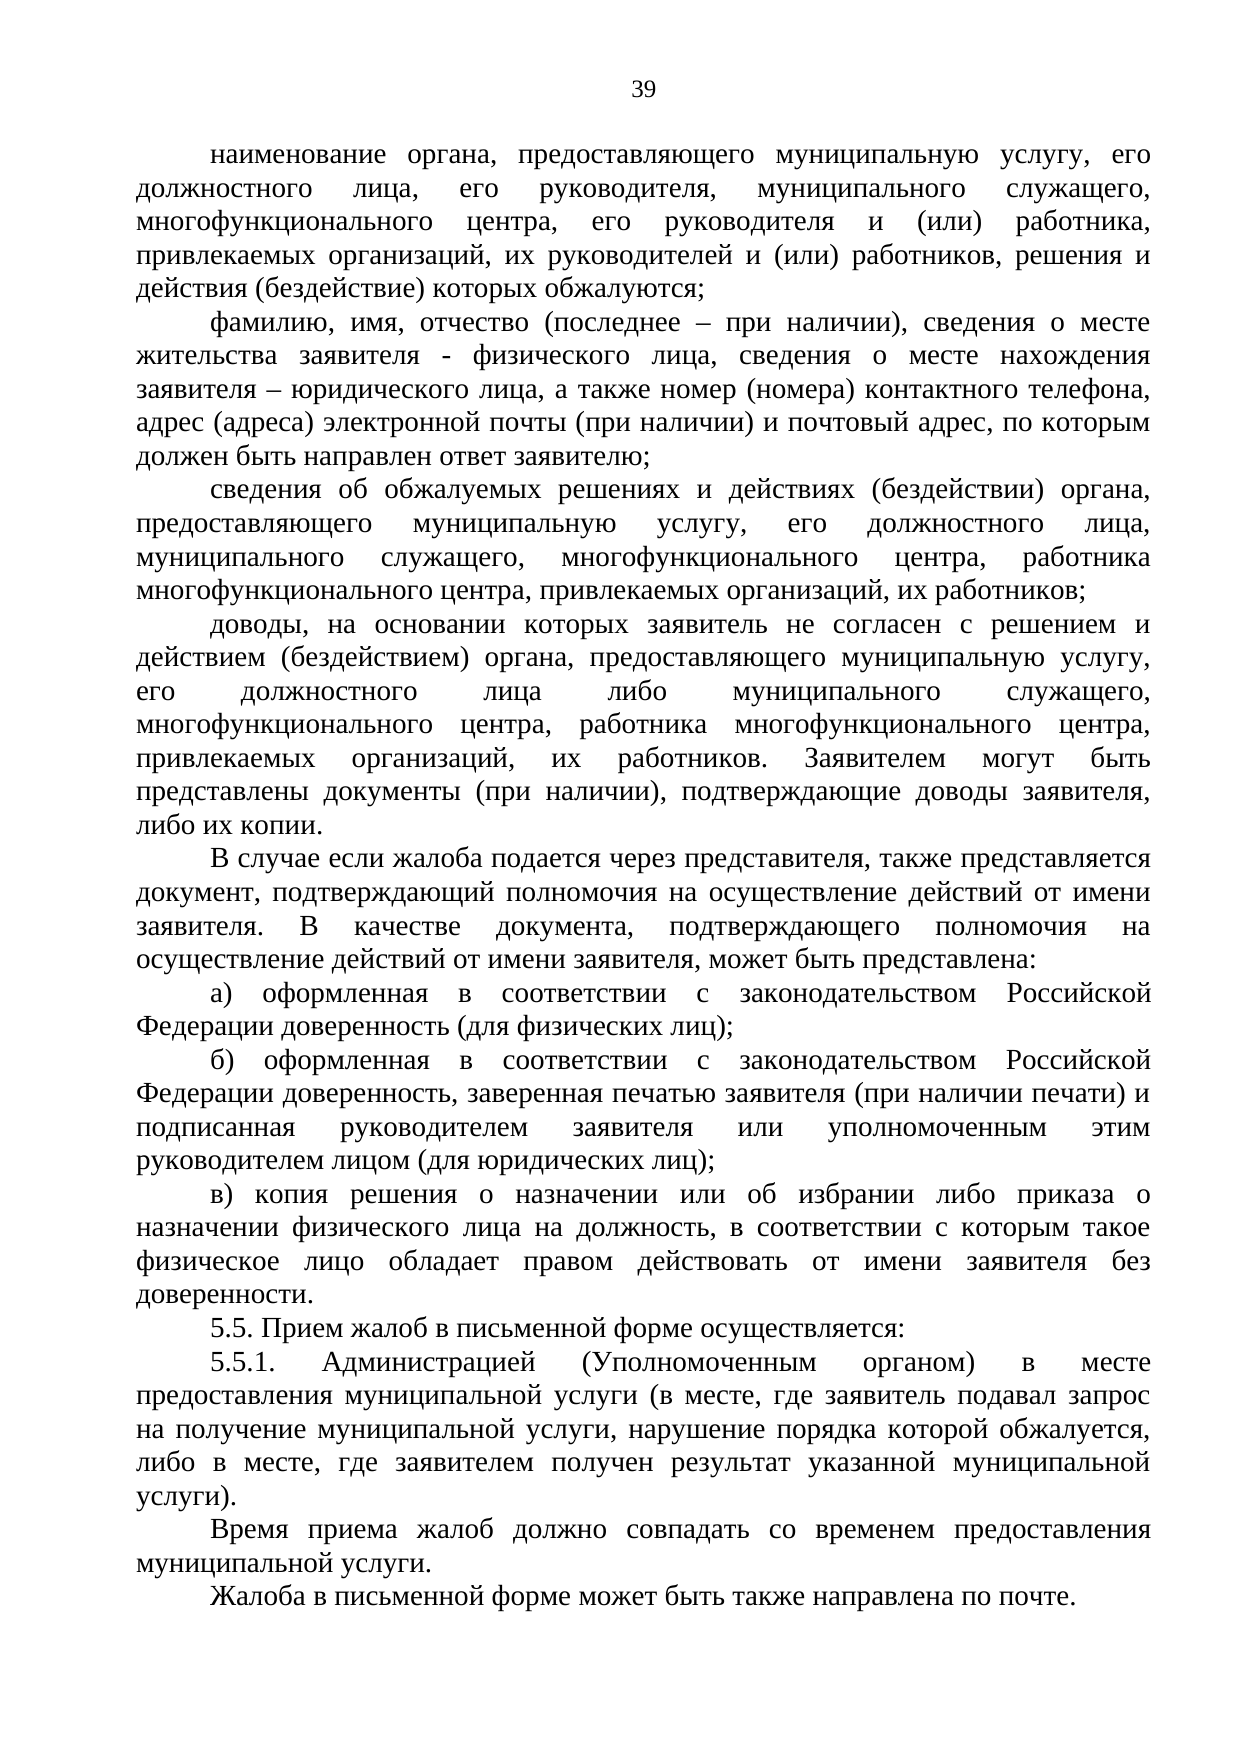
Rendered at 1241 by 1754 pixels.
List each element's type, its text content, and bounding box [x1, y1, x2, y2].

text 5.5. Прием жалоб в письменной форме осуществляется: [136, 1310, 1152, 1344]
text В случае если жалоба подается через представителя, также представляется документ, подтверждающий полномочия на осуществление действий от имени заявителя. В качестве документа, подтверждающего полномочия на осуществление действий от имени заявителя, может быть представлена: [136, 841, 1152, 975]
text Время приема жалоб должно совпадать со временем предоставления муниципальной услуги. [136, 1511, 1152, 1578]
text наименование органа, предоставляющего муниципальную услугу, его должностного лица, его руководителя, муниципального служащего, многофункционального центра, его руководителя и (или) работника, привлекаемых организаций, их руководителей и (или) работников, решения и действия (бездействие) которых обжалуются; [136, 136, 1152, 304]
text Жалоба в письменной форме может быть также направлена по почте. [136, 1578, 1152, 1612]
text б) оформленная в соответствии с законодательством Российской Федерации доверенность, заверенная печатью заявителя (при наличии печати) и подписанная руководителем заявителя или уполномоченным этим руководителем лицом (для юридических лиц); [136, 1042, 1152, 1176]
text сведения об обжалуемых решениях и действиях (бездействии) органа, предоставляющего муниципальную услугу, его должностного лица, муниципального служащего, многофункционального центра, работника многофункционального центра, привлекаемых организаций, их работников; [136, 472, 1152, 606]
text доводы, на основании которых заявитель не согласен с решением и действием (бездействием) органа, предоставляющего муниципальную услугу, его должностного лица либо муниципального служащего, многофункционального центра, работника многофункционального центра, привлекаемых организаций, их работников. Заявителем могут быть представлены документы (при наличии), подтверждающие доводы заявителя, либо их копии. [136, 606, 1152, 841]
text а) оформленная в соответствии с законодательством Российской Федерации доверенность (для физических лиц); [136, 975, 1152, 1042]
text 5.5.1. Администрацией (Уполномоченным органом) в месте предоставления муниципальной услуги (в месте, где заявитель подавал запрос на получение муниципальной услуги, нарушение порядка которой обжалуется, либо в месте, где заявителем получен результат указанной муниципальной услуги). [136, 1344, 1152, 1511]
text фамилию, имя, отчество (последнее – при наличии), сведения о месте жительства заявителя - физического лица, сведения о месте нахождения заявителя – юридического лица, а также номер (номера) контактного телефона, адрес (адреса) электронной почты (при наличии) и почтовый адрес, по которым должен быть направлен ответ заявителю; [136, 304, 1152, 472]
text в) копия решения о назначении или об избрании либо приказа о назначении физического лица на должность, в соответствии с которым такое физическое лицо обладает правом действовать от имени заявителя без доверенности. [136, 1176, 1152, 1310]
